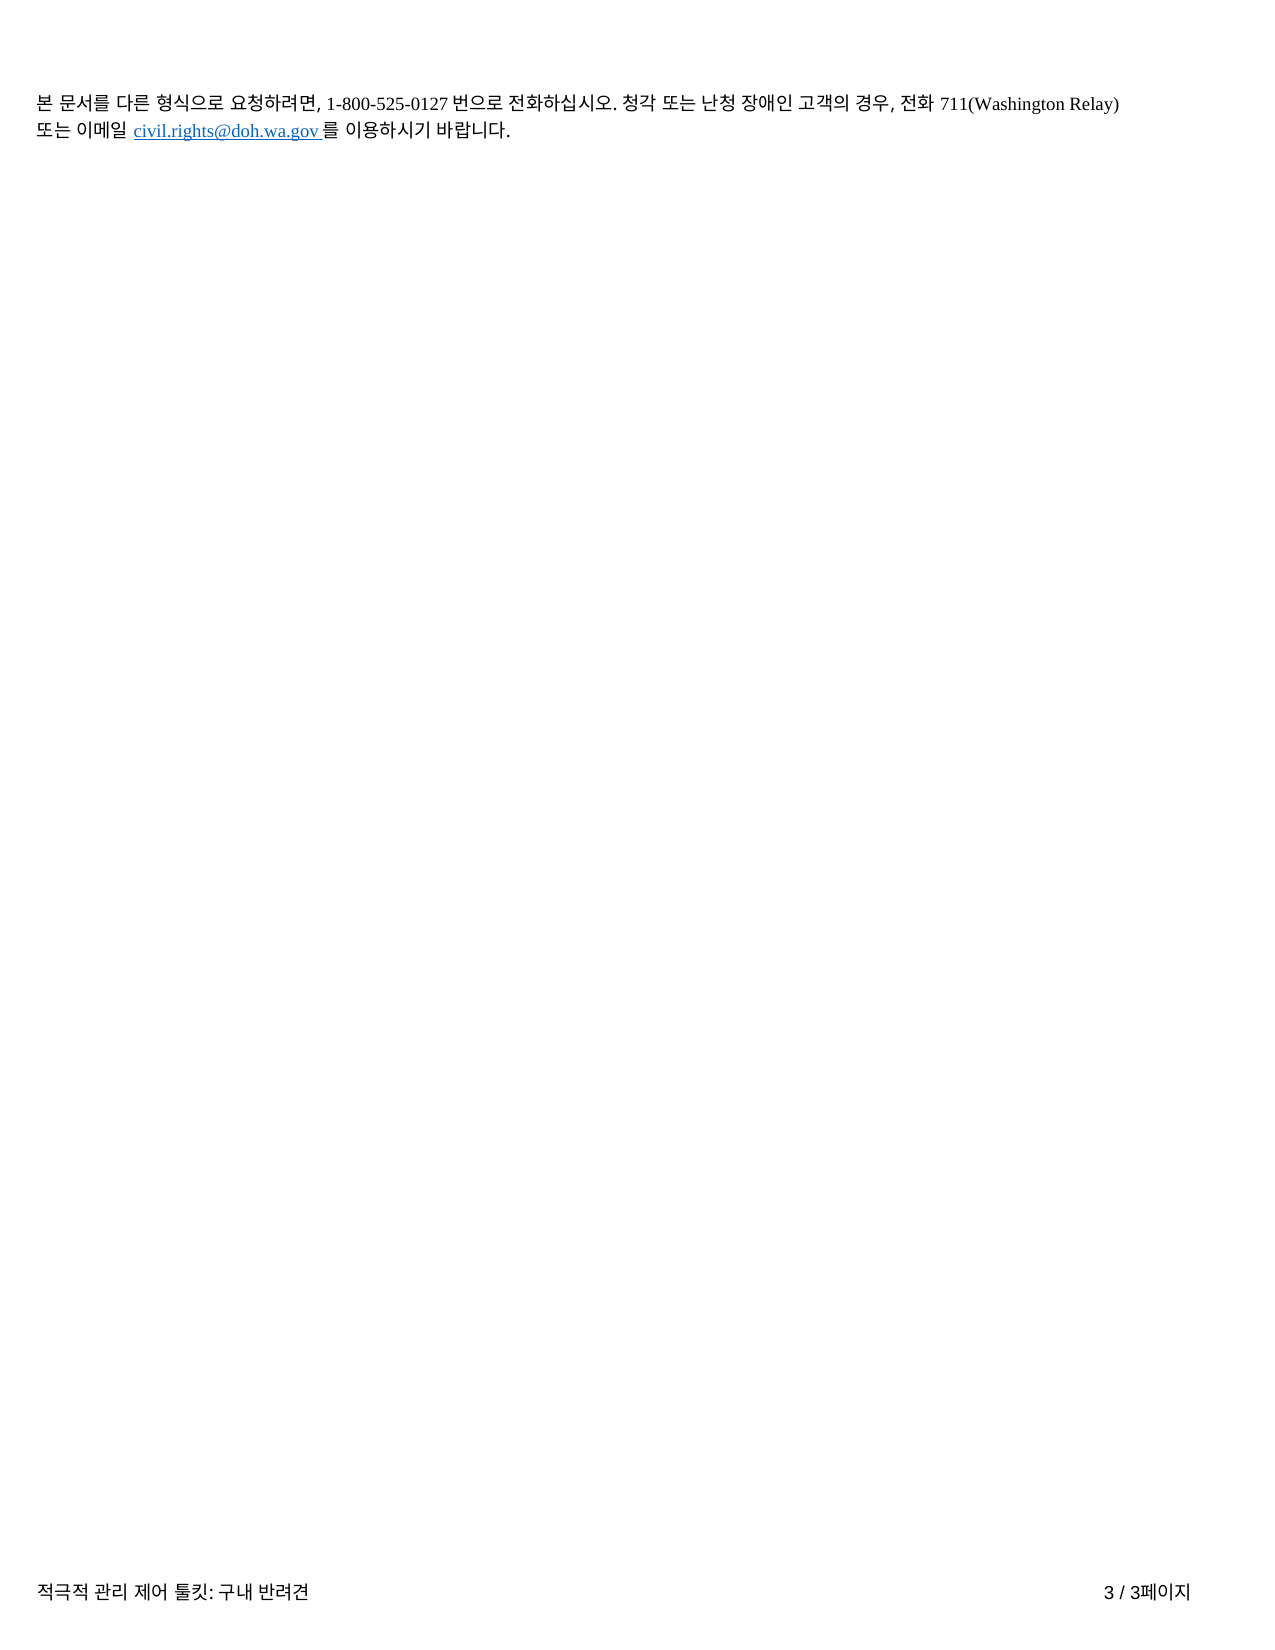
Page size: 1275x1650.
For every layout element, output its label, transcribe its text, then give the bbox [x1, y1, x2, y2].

text 본 문서를 다른 형식으로 요청하려면, 1-800-525-0127번으로 전화하십시오. 청각 또는 난청 장애인 고객의 경우, 전화 711(Washington Relay) 또는 이메일 civil.rights@doh.wa.gov를 이용하시기 바랍니다. [37, 89, 1125, 143]
